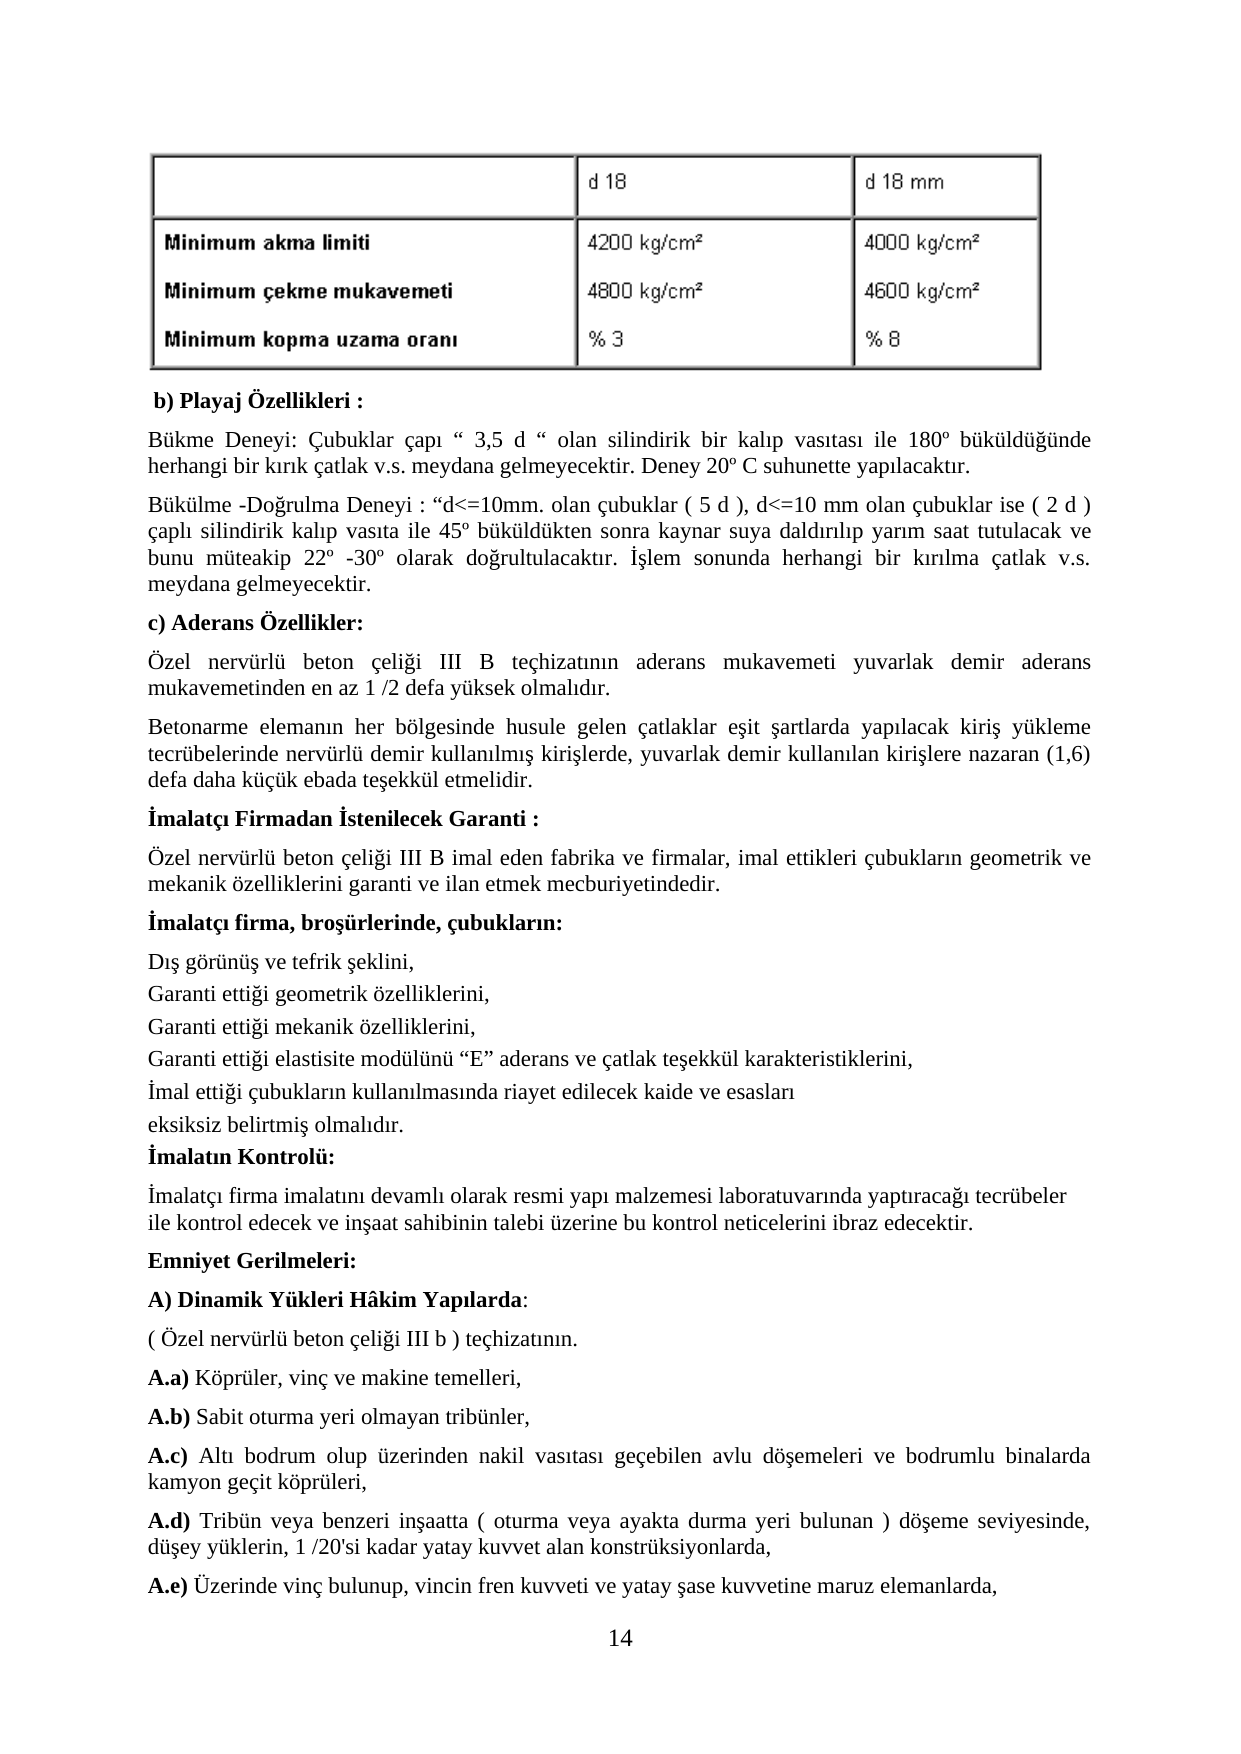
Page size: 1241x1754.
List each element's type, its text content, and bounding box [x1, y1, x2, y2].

text Garanti ettiği geometrik özelliklerini, [148, 980, 1093, 1007]
text İmalatçı firma imalatını devamlı olarak resmi yapı malzemesi laboratuvarında yaptıracağı tecrübeler ile kontrol edecek ve inşaat sahibinin talebi üzerine bu kontrol neticelerini ibraz edecektir. [148, 1182, 1093, 1235]
text A.d) Tribün veya benzeri inşaatta ( oturma veya ayakta durma yeri bulunan ) döşeme seviyesinde, düşey yüklerin, 1 /20'si kadar yatay kuvvet alan konstrüksiyonlarda, [148, 1507, 1093, 1559]
text Emniyet Gerilmeleri: [148, 1247, 1093, 1274]
text İmalatın Kontrolü: [148, 1143, 1093, 1170]
text A.c) Altı bodrum olup üzerinden nakil vasıtası geçebilen avlu döşemeleri ve bodrumlu binalarda kamyon geçit köprüleri, [148, 1442, 1093, 1494]
text İmalatçı firma, broşürlerinde, çubukların: [148, 909, 1093, 935]
text Betonarme elemanın her bölgesinde husule gelen çatlaklar eşit şartlarda yapılacak kiriş yükleme tecrübelerinde nervürlü demir kullanılmış kirişlerde, yuvarlak demir kullanılan kirişlere nazaran (1,6) defa daha küçük ebada teşekkül etmelidir. [148, 713, 1093, 792]
text Garanti ettiği elastisite modülünü “E” aderans ve çatlak teşekkül karakteristiklerini, [148, 1046, 1093, 1072]
text Bükülme -Doğrulma Deneyi : “d<=10mm. olan çubuklar ( 5 d ), d<=10 mm olan çubuklar ise ( 2 d ) çaplı silindirik kalıp vasıta ile 45º büküldükten sonra kaynar suya daldırılıp yarım saat tutulacak ve bunu müteakip 22º -30º olarak doğrultulacaktır. İşlem sonunda herhangi bir kırılma çatlak v.s. meydana gelmeyecektir. [148, 491, 1093, 597]
text Özel nervürlü beton çeliği III B teçhizatının aderans mukavemeti yuvarlak demir aderans mukavemetinden en az 1 /2 defa yüksek olmalıdır. [148, 648, 1093, 701]
text A.e) Üzerinde vinç bulunup, vincin fren kuvveti ve yatay şase kuvvetine maruz elemanlarda, [148, 1572, 1093, 1598]
picture [147, 147, 1048, 375]
text Özel nervürlü beton çeliği III B imal eden fabrika ve firmalar, imal ettikleri çubukların geometrik ve mekanik özelliklerini garanti ve ilan etmek mecburiyetindedir. [148, 844, 1093, 896]
text eksiksiz belirtmiş olmalıdır. [148, 1111, 1093, 1137]
text İmalatçı Firmadan İstenilecek Garanti : [148, 805, 1093, 831]
text Garanti ettiği mekanik özelliklerini, [148, 1013, 1093, 1039]
text b) Playaj Özellikleri : [148, 387, 1093, 413]
text A.b) Sabit oturma yeri olmayan tribünler, [148, 1403, 1093, 1429]
text Dış görünüş ve tefrik şeklini, [148, 948, 1093, 974]
text c) Aderans Özellikler: [148, 609, 1093, 636]
text A) Dinamik Yükleri Hâkim Yapılarda: [148, 1286, 1093, 1313]
text İmal ettiği çubukların kullanılmasında riayet edilecek kaide ve esasları [148, 1078, 1093, 1104]
text Bükme Deneyi: Çubuklar çapı “ 3,5 d “ olan silindirik bir kalıp vasıtası ile 180º büküldüğünde herhangi bir kırık çatlak v.s. meydana gelmeyecektir. Deney 20º C suhunette yapılacaktır. [148, 426, 1093, 479]
text A.a) Köprüler, vinç ve makine temelleri, [148, 1364, 1093, 1390]
text ( Özel nervürlü beton çeliği III b ) teçhizatının. [148, 1325, 1093, 1351]
